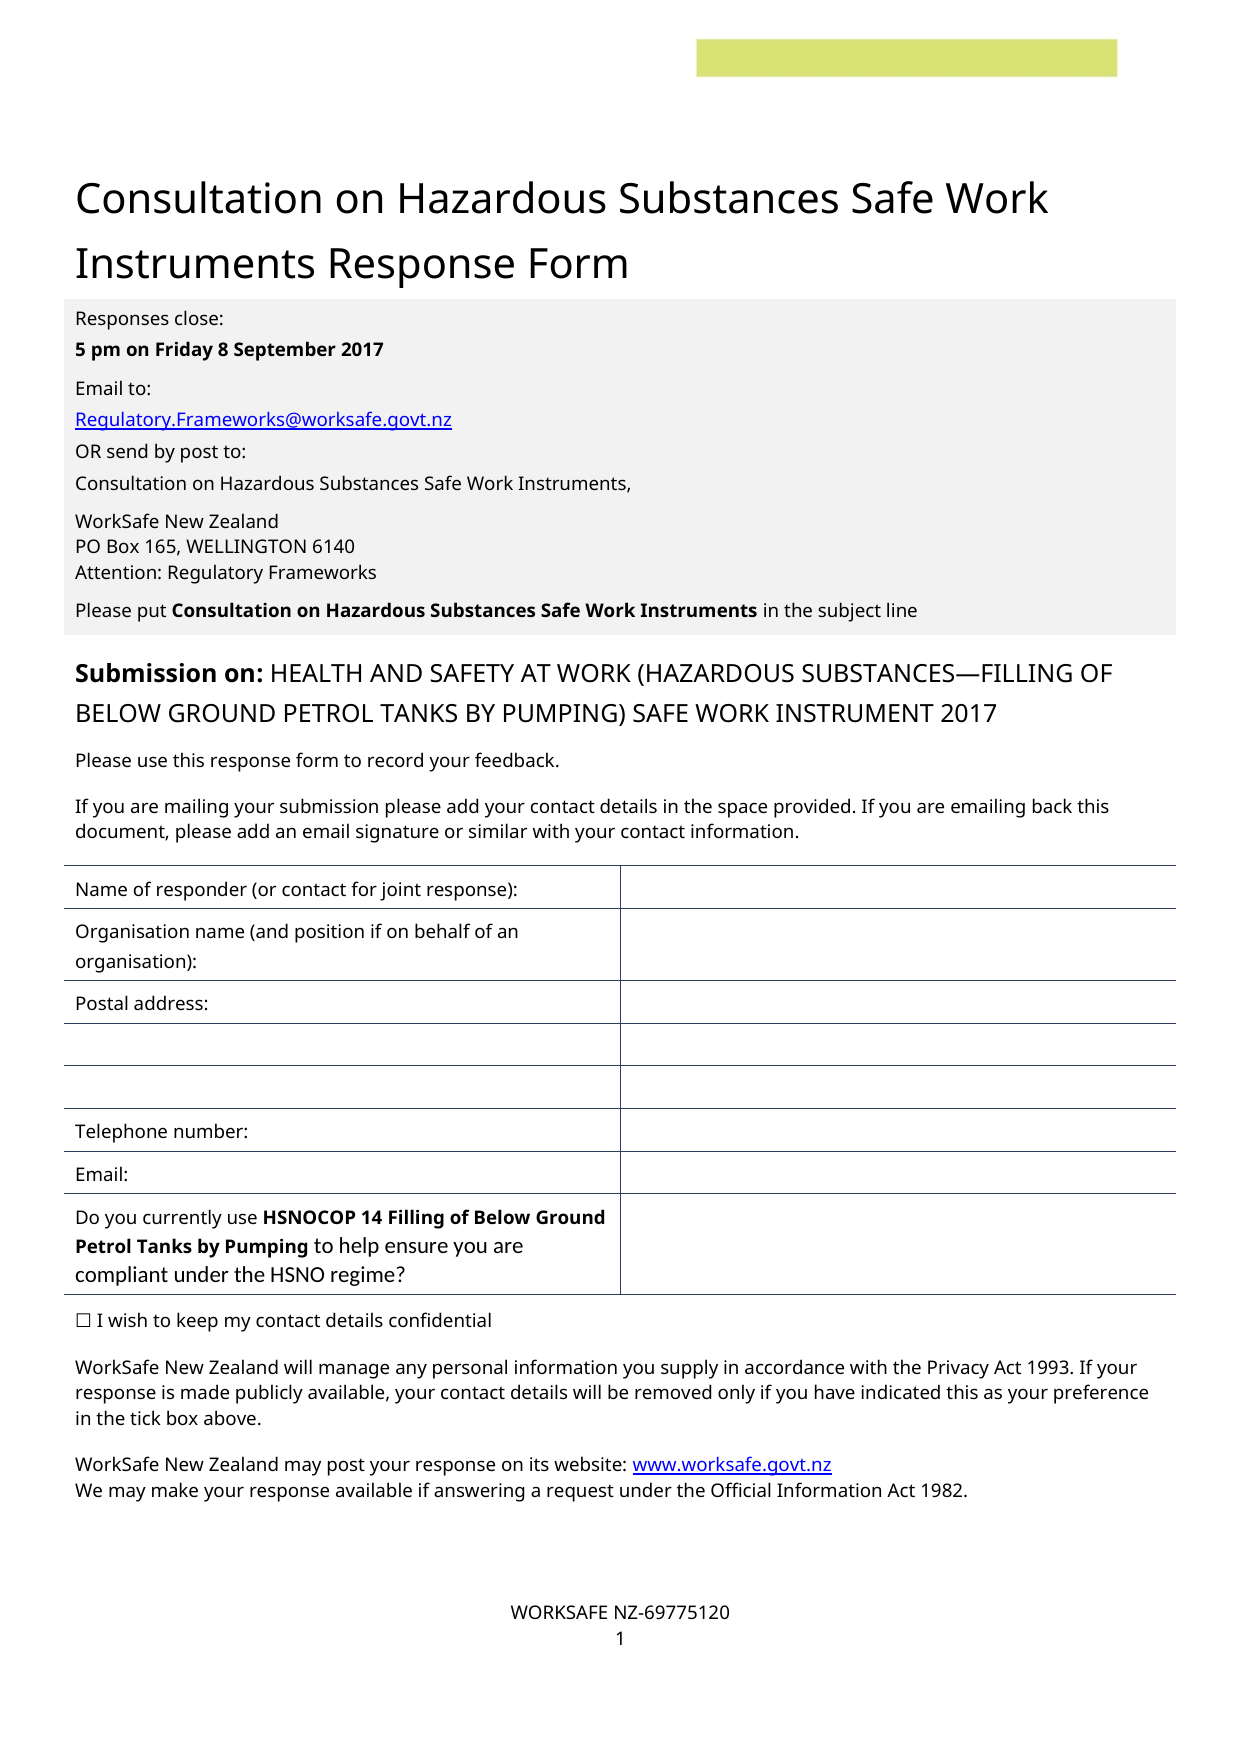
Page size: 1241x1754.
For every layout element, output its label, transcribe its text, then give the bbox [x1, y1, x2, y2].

text WorkSafe New Zealand will manage any personal information you supply in accordance with the Privacy Act 1993. If your response is made publicly available, your contact details will be removed only if you have indicated this as your preference in the tick box above. [75, 1354, 1165, 1431]
table_cell [621, 909, 1176, 980]
picture [14, 2, 1241, 92]
table_cell Postal address: [64, 981, 620, 1022]
table_cell [621, 1024, 1176, 1065]
table_cell [64, 1066, 620, 1108]
table_cell [621, 981, 1176, 1022]
table_cell [64, 1024, 620, 1065]
text Please use this response form to record your feedback. [75, 747, 1165, 772]
table_cell Email: [64, 1152, 620, 1193]
table_header Responses close: 5 pm on Friday 8 September 2017 Email to: Regulatory.Frameworks@worksafe.govt.nz OR send by post to: Consultation on Hazardous Substances Safe Work Instruments, WorkSafe New Zealand PO Box 165, WELLINGTON 6140 Attention: Regulatory Frameworks Please put Consultation on Hazardous Substances Safe Work Instruments in the subject line [64, 299, 1176, 635]
table_cell Telephone number: [64, 1109, 620, 1151]
table_cell [621, 1152, 1176, 1193]
table_header Name of responder (or contact for joint response): [64, 866, 620, 908]
table_cell [621, 1066, 1176, 1108]
table_cell Do you currently use HSNOCOP 14 Filling of Below Ground Petrol Tanks by Pumping to help ensure you are compliant under the HSNO regime? [64, 1194, 620, 1294]
table_cell Organisation name (and position if on behalf of an organisation): [64, 909, 620, 980]
table_cell [621, 1194, 1176, 1294]
subtitle Submission on: Health and Safety at Work (Hazardous Substances—Filling of Below Ground Petrol Tanks by Pumping) Safe Work Instrument 2017 [75, 656, 1165, 729]
table_cell [621, 1109, 1176, 1151]
text WorkSafe New Zealand may post your response on its website: www.worksafe.govt.nz We may make your response available if answering a request under the Official Information Act 1982. [75, 1452, 1165, 1503]
text If you are mailing your submission please add your contact details in the space provided. If you are emailing back this document, please add an email signature or similar with your contact information. [75, 793, 1165, 844]
text I wish to keep my contact details confidential [75, 1308, 1165, 1333]
table_header [621, 866, 1176, 908]
text Consultation on Hazardous Substances Safe Work Instruments Response Form [75, 169, 1165, 291]
